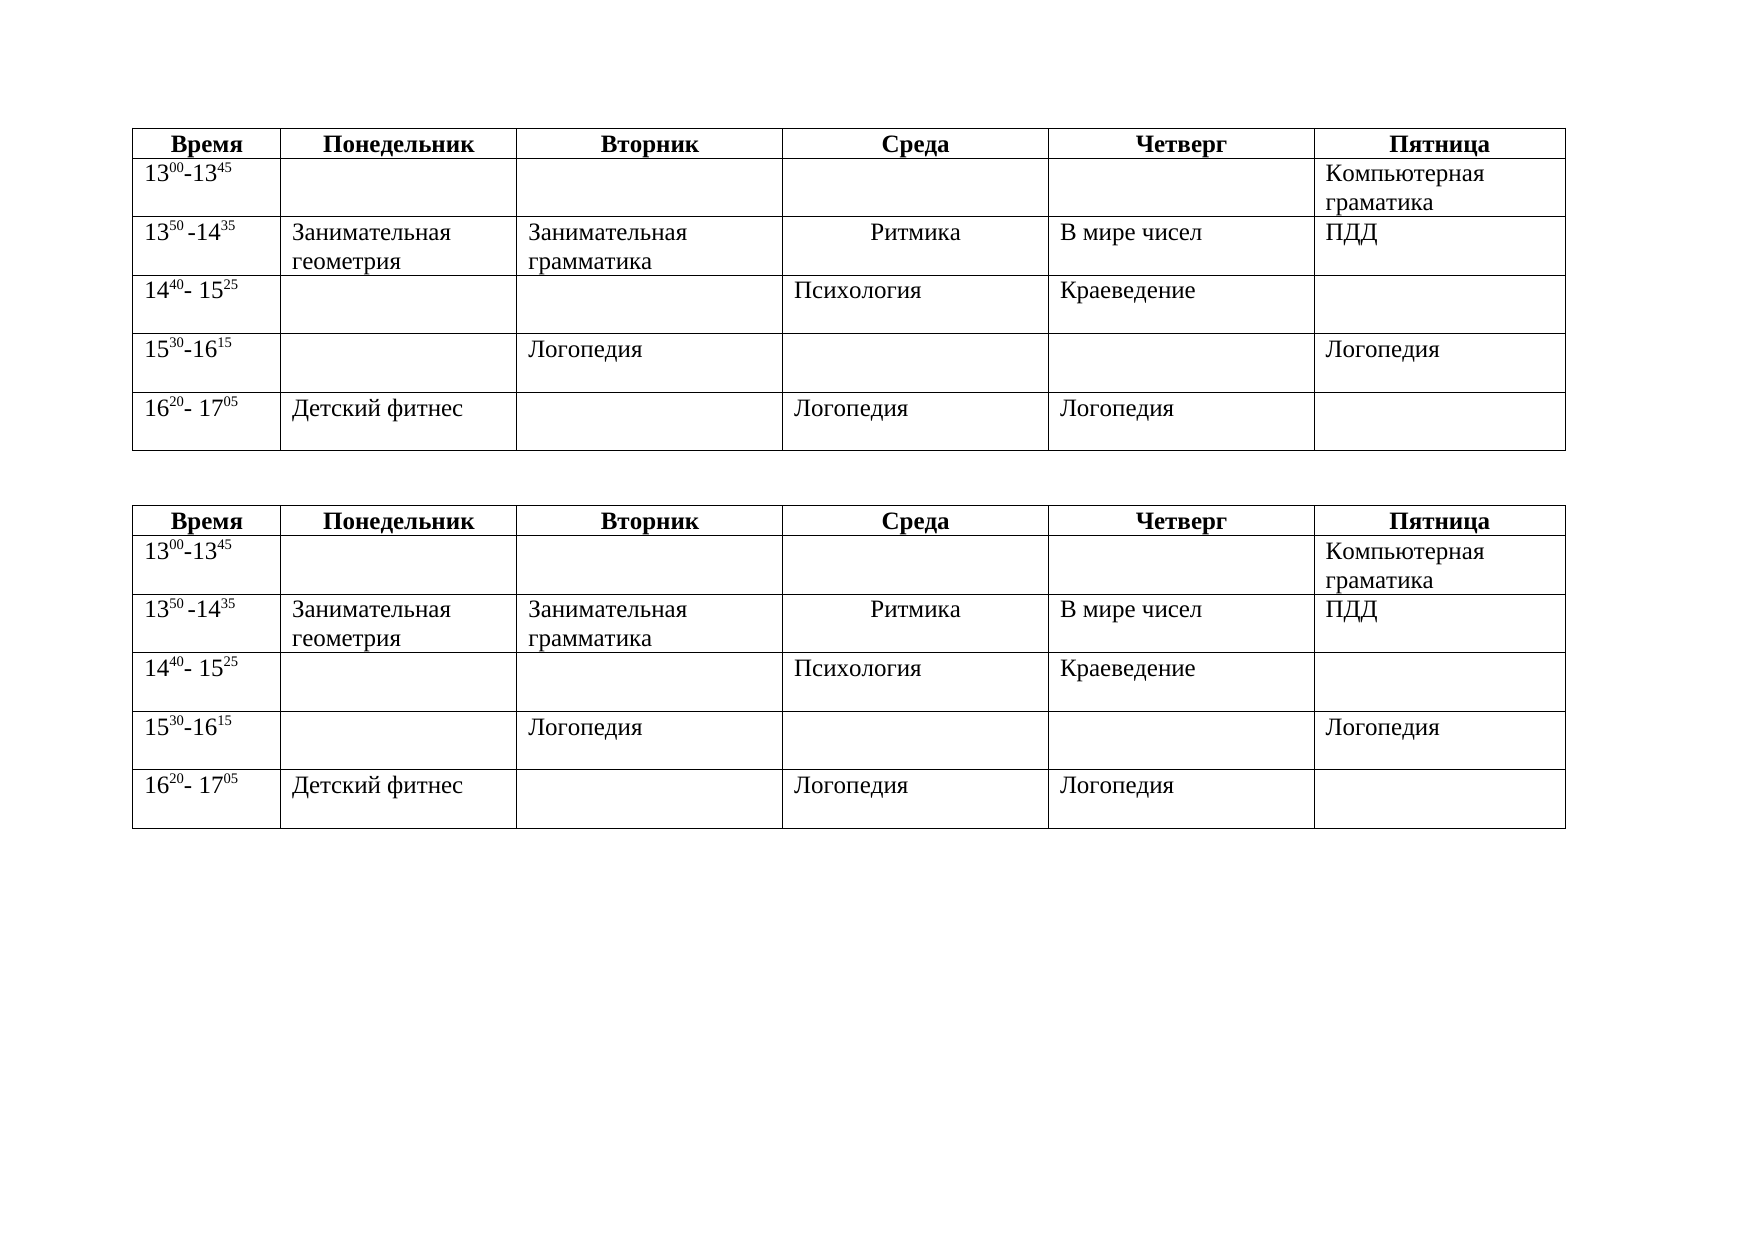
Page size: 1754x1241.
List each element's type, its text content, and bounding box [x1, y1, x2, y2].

table_cell Психология [783, 653, 1048, 711]
table_header Время [133, 506, 280, 535]
table_cell Логопедия [1049, 770, 1314, 828]
table_cell Ритмика [783, 595, 1048, 652]
table_header Среда [783, 129, 1048, 157]
table_cell [1049, 536, 1314, 593]
table_cell Занимательная грамматика [517, 217, 782, 274]
table_cell [1049, 159, 1314, 216]
table_cell Логопедия [517, 334, 782, 392]
table_header Четверг [1049, 506, 1314, 535]
table_cell Логопедия [783, 770, 1048, 828]
table_header Пятница [1315, 129, 1565, 157]
table_cell [281, 334, 516, 392]
table_cell [1049, 334, 1314, 392]
table_cell Логопедия [1049, 393, 1314, 450]
table_cell Компьютерная граматика [1315, 159, 1565, 216]
table_cell 1440- 1525 [133, 276, 280, 333]
table_cell [517, 770, 782, 828]
table_header Среда [783, 506, 1048, 535]
table_cell Краеведение [1049, 653, 1314, 711]
table_cell Логопедия [783, 393, 1048, 450]
table_cell [1315, 393, 1565, 450]
table_cell Занимательная геометрия [281, 217, 516, 274]
table_cell [1315, 276, 1565, 333]
table_cell [517, 393, 782, 450]
table_cell [281, 159, 516, 216]
table_cell Занимательная грамматика [517, 595, 782, 652]
table_cell [783, 334, 1048, 392]
table_cell 1530-1615 [133, 712, 280, 769]
table_cell ПДД [1315, 595, 1565, 652]
table_header Четверг [1049, 129, 1314, 157]
table_header Время [133, 129, 280, 157]
table_cell Логопедия [1315, 334, 1565, 392]
table_header Понедельник [281, 129, 516, 157]
table_cell Психология [783, 276, 1048, 333]
table_header Вторник [517, 129, 782, 157]
table_cell [517, 653, 782, 711]
table_cell ПДД [1315, 217, 1565, 274]
table_cell [281, 712, 516, 769]
table_cell В мире чисел [1049, 217, 1314, 274]
table_cell 1620- 1705 [133, 393, 280, 450]
table_cell Краеведение [1049, 276, 1314, 333]
table_cell [783, 712, 1048, 769]
table_cell 1350 -1435 [133, 595, 280, 652]
table_cell [1315, 770, 1565, 828]
table_cell Логопедия [517, 712, 782, 769]
table_cell Логопедия [1315, 712, 1565, 769]
table_header Пятница [1315, 506, 1565, 535]
table_cell [517, 536, 782, 593]
table_cell 1300-1345 [133, 159, 280, 216]
table_cell Занимательная геометрия [281, 595, 516, 652]
table_cell Детский фитнес [281, 770, 516, 828]
table_header Вторник [517, 506, 782, 535]
table_cell 1620- 1705 [133, 770, 280, 828]
table_cell [783, 159, 1048, 216]
table_cell [517, 276, 782, 333]
table_header Понедельник [281, 506, 516, 535]
table_cell 1440- 1525 [133, 653, 280, 711]
table_cell В мире чисел [1049, 595, 1314, 652]
table_cell 1350 -1435 [133, 217, 280, 274]
table_cell [281, 536, 516, 593]
table_cell Компьютерная граматика [1315, 536, 1565, 593]
table_cell [1049, 712, 1314, 769]
table_cell 1530-1615 [133, 334, 280, 392]
table_cell [281, 653, 516, 711]
table_cell Ритмика [783, 217, 1048, 274]
table_cell Детский фитнес [281, 393, 516, 450]
table_cell [281, 276, 516, 333]
table_cell [783, 536, 1048, 593]
table_cell 1300-1345 [133, 536, 280, 593]
table_cell [1315, 653, 1565, 711]
table_cell [517, 159, 782, 216]
